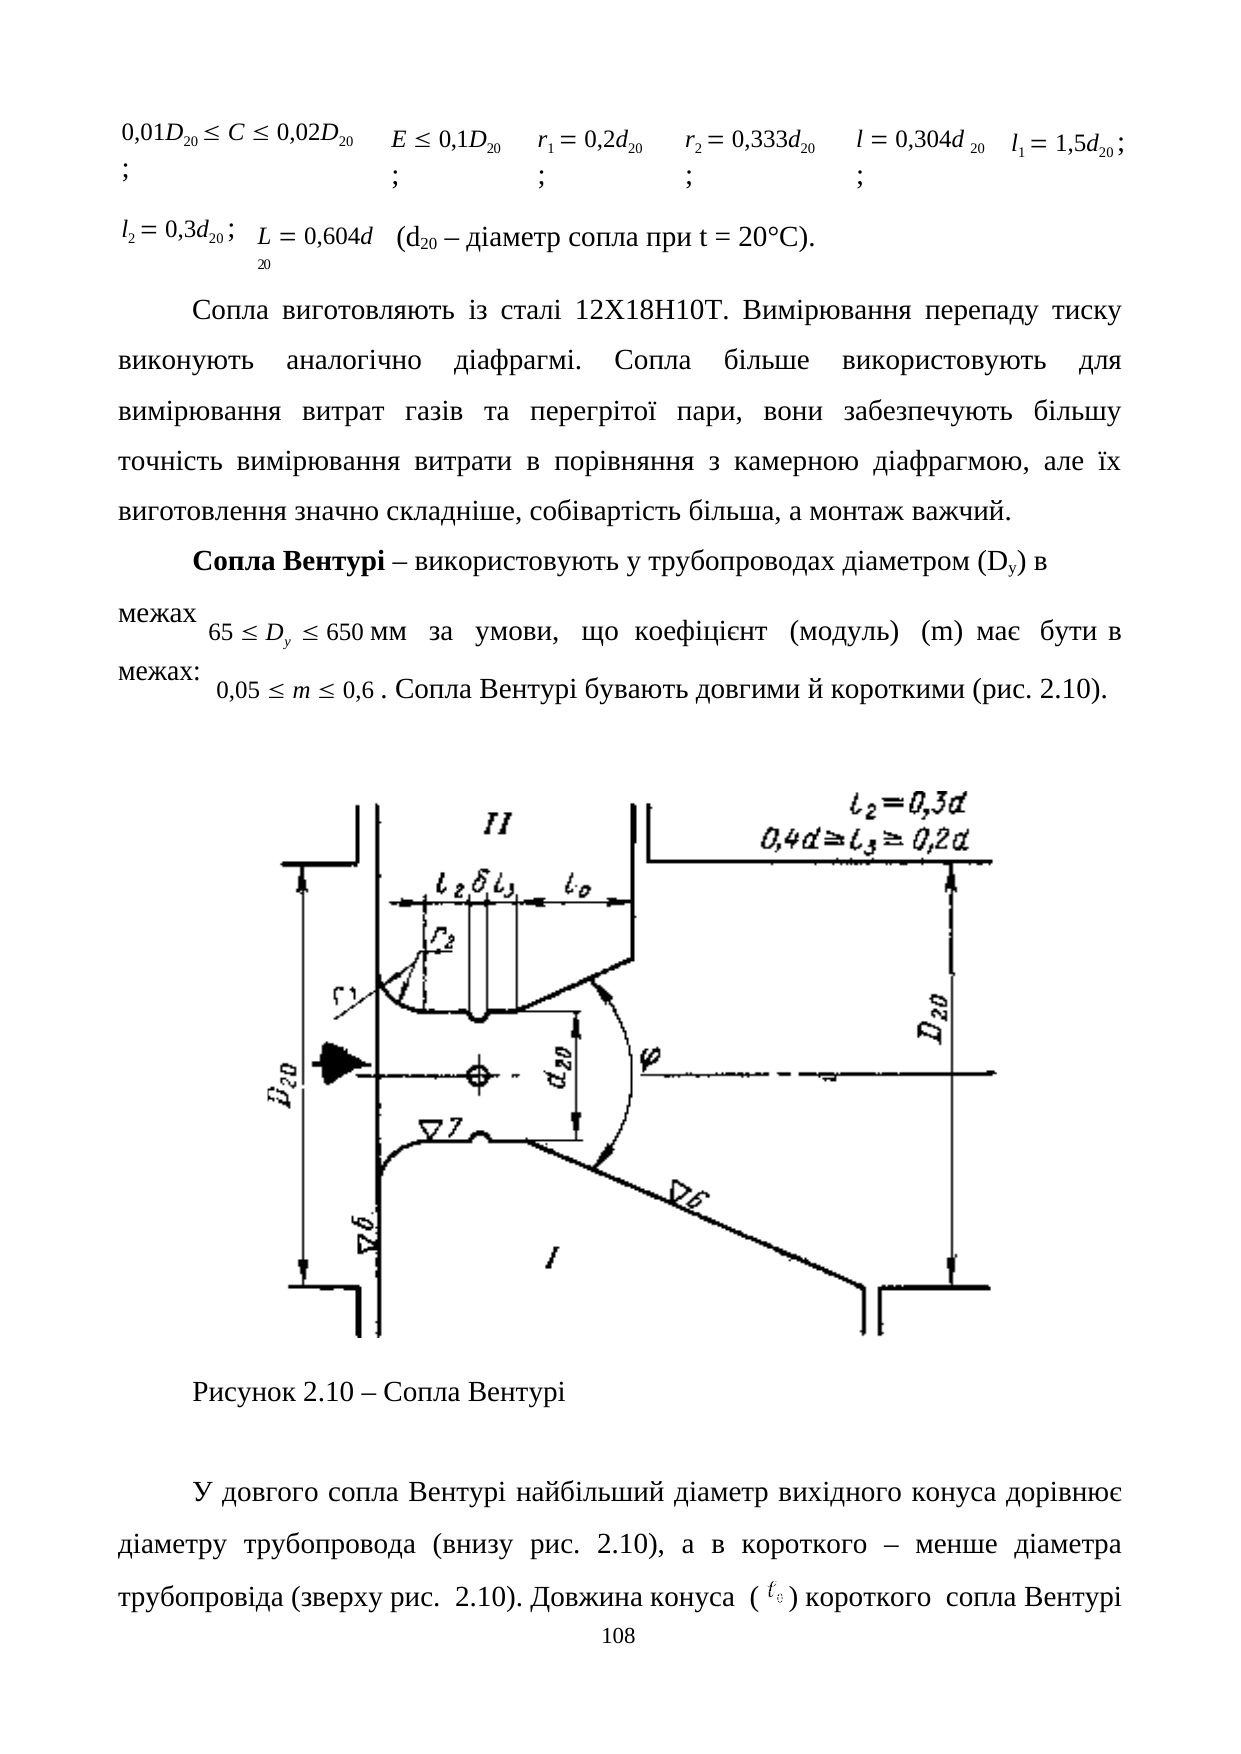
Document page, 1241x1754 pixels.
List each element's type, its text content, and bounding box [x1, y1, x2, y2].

text r1  0,2d20 ; [537, 124, 654, 190]
text межах межах: [118, 595, 205, 687]
text Сопла Вентурі – використовують у трубопроводах діаметром (Dy) в [192, 544, 1240, 577]
text 65  Dy  650 мм за умови, що коефіцієнт (модуль) (m) має бути в [208, 613, 1240, 650]
text Рисунок 2.10 – Сопла Вентурі [192, 1374, 1240, 1407]
text 0,05  m  0,6 . Сопла Вентурі бувають довгими й короткими (рис. 2.10). [216, 671, 1240, 704]
text (d20 – діаметр сопла при t = 20°C). [396, 219, 1240, 253]
text l  0,304d 20 ; [856, 124, 988, 190]
text r2  0,333d20 ; [685, 124, 827, 190]
text E  0,1D20 ; [391, 124, 507, 190]
text 0,01D20  C  0,02D20 ; [121, 117, 359, 183]
text У довгого сопла Вентурі найбільший діаметр вихідного конуса дорівнює діаметру трубопровода (внизу рис. 2.10), а в короткого – менше діаметра трубопровіда (зверху рис. 2.10). Довжина конуса ( ) короткого сопла Вентурі [118, 1474, 1123, 1612]
text l2  0,3d20 ; [121, 210, 239, 247]
picture [267, 791, 997, 1338]
text Сопла виготовляють із сталі 12Х18Н10Т. Вимірювання перепаду тиску виконують аналогічно діафрагмі. Сопла більше використовують для вимірювання витрат газів та перегрітої пари, вони забезпечують більшу точність вимірювання витрати в порівняння з камерною діафрагмою, але їх виготовлення значно складніше, собівартість більша, а монтаж важчий. [118, 292, 1123, 527]
text l1  1,5d20 ; [1011, 124, 1240, 161]
text L  0,604d 20 [257, 221, 384, 273]
